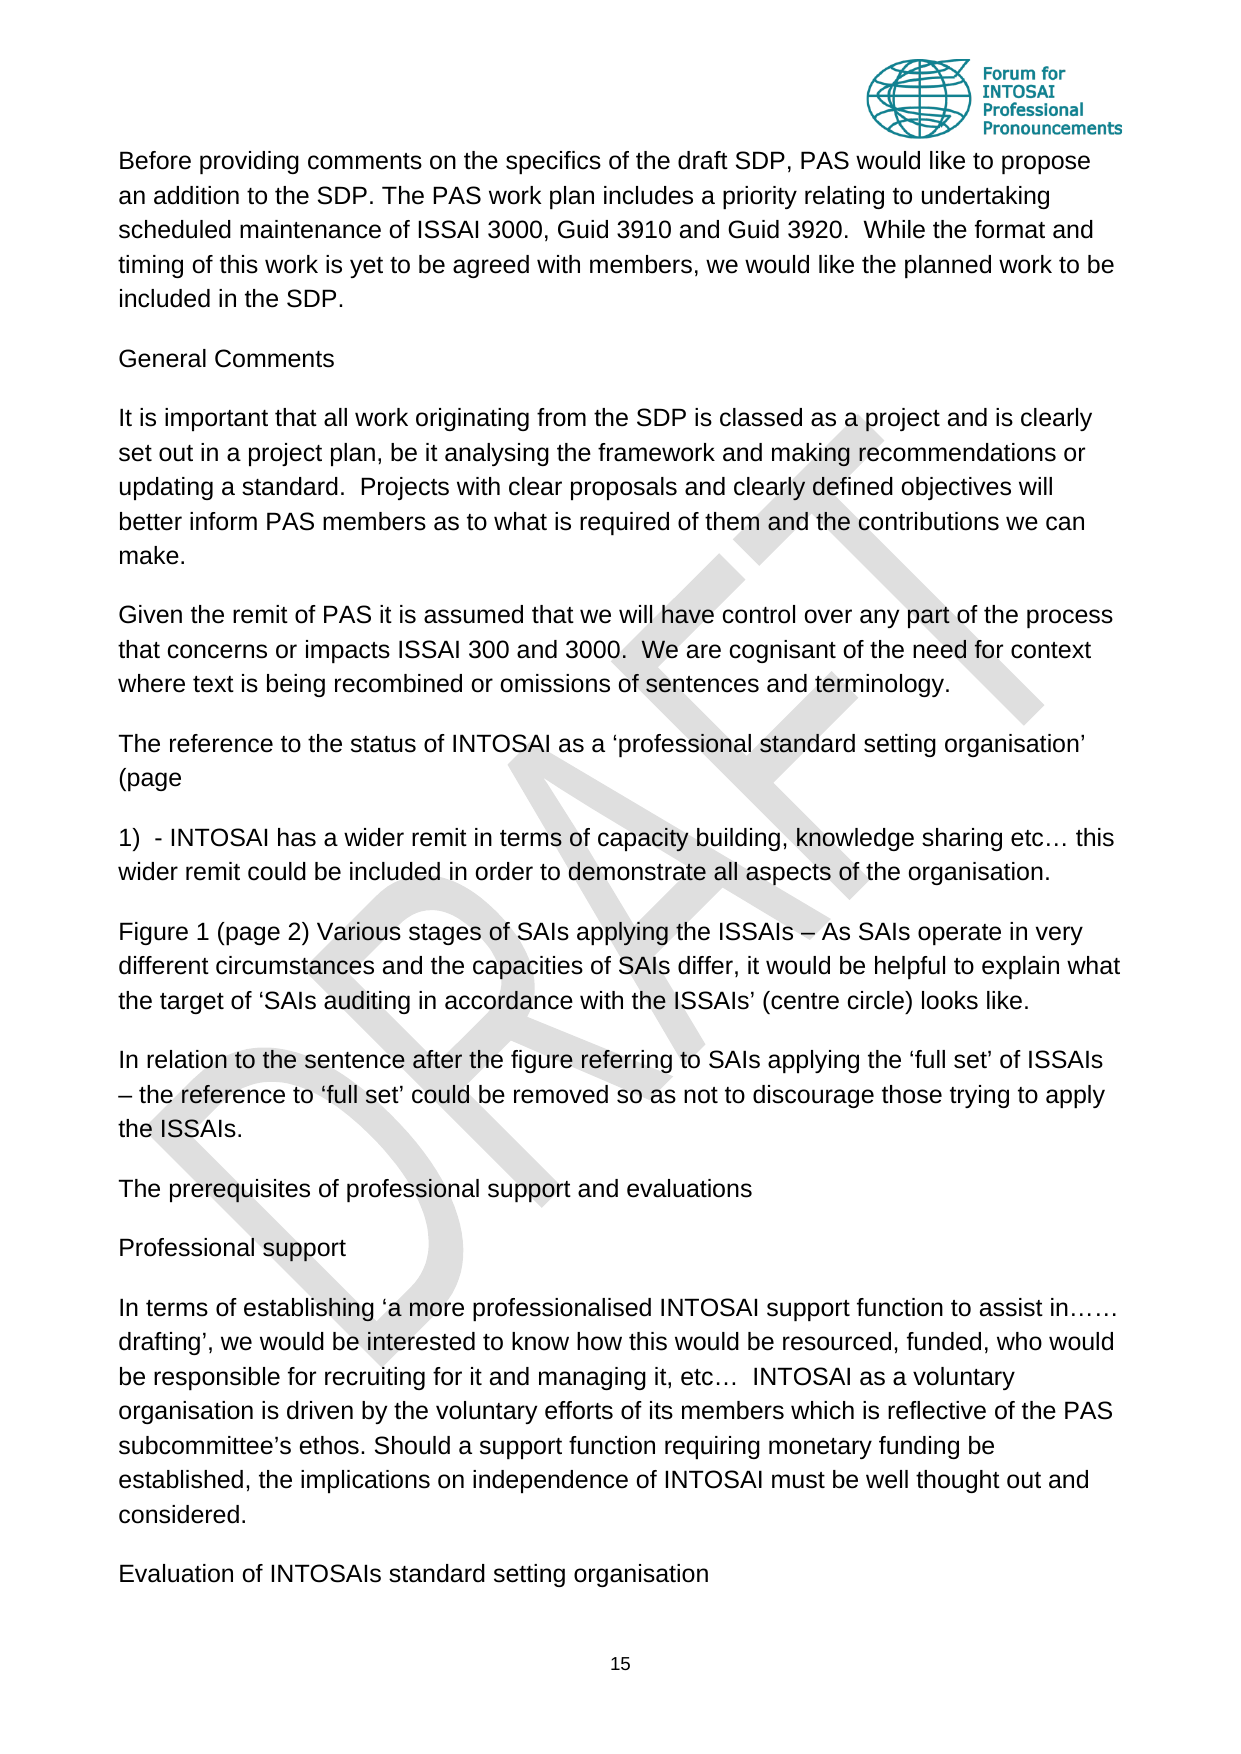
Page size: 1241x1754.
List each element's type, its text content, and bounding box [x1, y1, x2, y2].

text 1) - INTOSAI has a wider remit in terms of capacity building, knowledge sharing etc… this wider remit could be included in order to demonstrate all aspects of the organisation. [118, 823, 1122, 886]
text It is important that all work originating from the SDP is classed as a project and is clearly set out in a project plan, be it analysing the framework and making recommendations or updating a standard. Projects with clear proposals and clearly defined objectives will better inform PAS members as to what is required of them and the contributions we can make. [118, 403, 1122, 570]
picture [866, 59, 1123, 139]
text In terms of establishing ‘a more professionalised INTOSAI support function to assist in…… drafting’, we would be interested to know how this would be resourced, funded, who would be responsible for recruiting for it and managing it, etc… INTOSAI as a voluntary organisation is driven by the voluntary efforts of its members which is reflective of the PAS subcommittee’s ethos. Should a support function requiring monetary funding be established, the implications on independence of INTOSAI must be well thought out and considered. [118, 1293, 1122, 1528]
text In relation to the sentence after the figure referring to SAIs applying the ‘full set’ of ISSAIs – the reference to ‘full set’ could be removed so as not to discourage those trying to apply the ISSAIs. [118, 1045, 1122, 1143]
text Before providing comments on the specifics of the draft SDP, PAS would like to propose an addition to the SDP. The PAS work plan includes a priority relating to undertaking scheduled maintenance of ISSAI 3000, Guid 3910 and Guid 3920. While the format and timing of this work is yet to be agreed with members, we would like the planned work to be included in the SDP. [118, 146, 1122, 313]
text Figure 1 (page 2) Various stages of SAIs applying the ISSAIs – As SAIs operate in very different circumstances and the capacities of SAIs differ, it would be helpful to explain what the target of ‘SAIs auditing in accordance with the ISSAIs’ (centre circle) looks like. [118, 917, 1122, 1014]
text Given the remit of PAS it is assumed that we will have control over any part of the process that concerns or impacts ISSAI 300 and 3000. We are cognisant of the need for context where text is being recombined or omissions of sentences and terminology. [118, 601, 1122, 698]
text Evaluation of INTOSAIs standard setting organisation [118, 1559, 1122, 1588]
text General Comments [118, 344, 1122, 372]
text The prerequisites of professional support and evaluations [118, 1174, 1122, 1202]
text The reference to the status of INTOSAI as a ‘professional standard setting organisation’ (page [118, 729, 1122, 792]
text Professional support [118, 1233, 1122, 1262]
